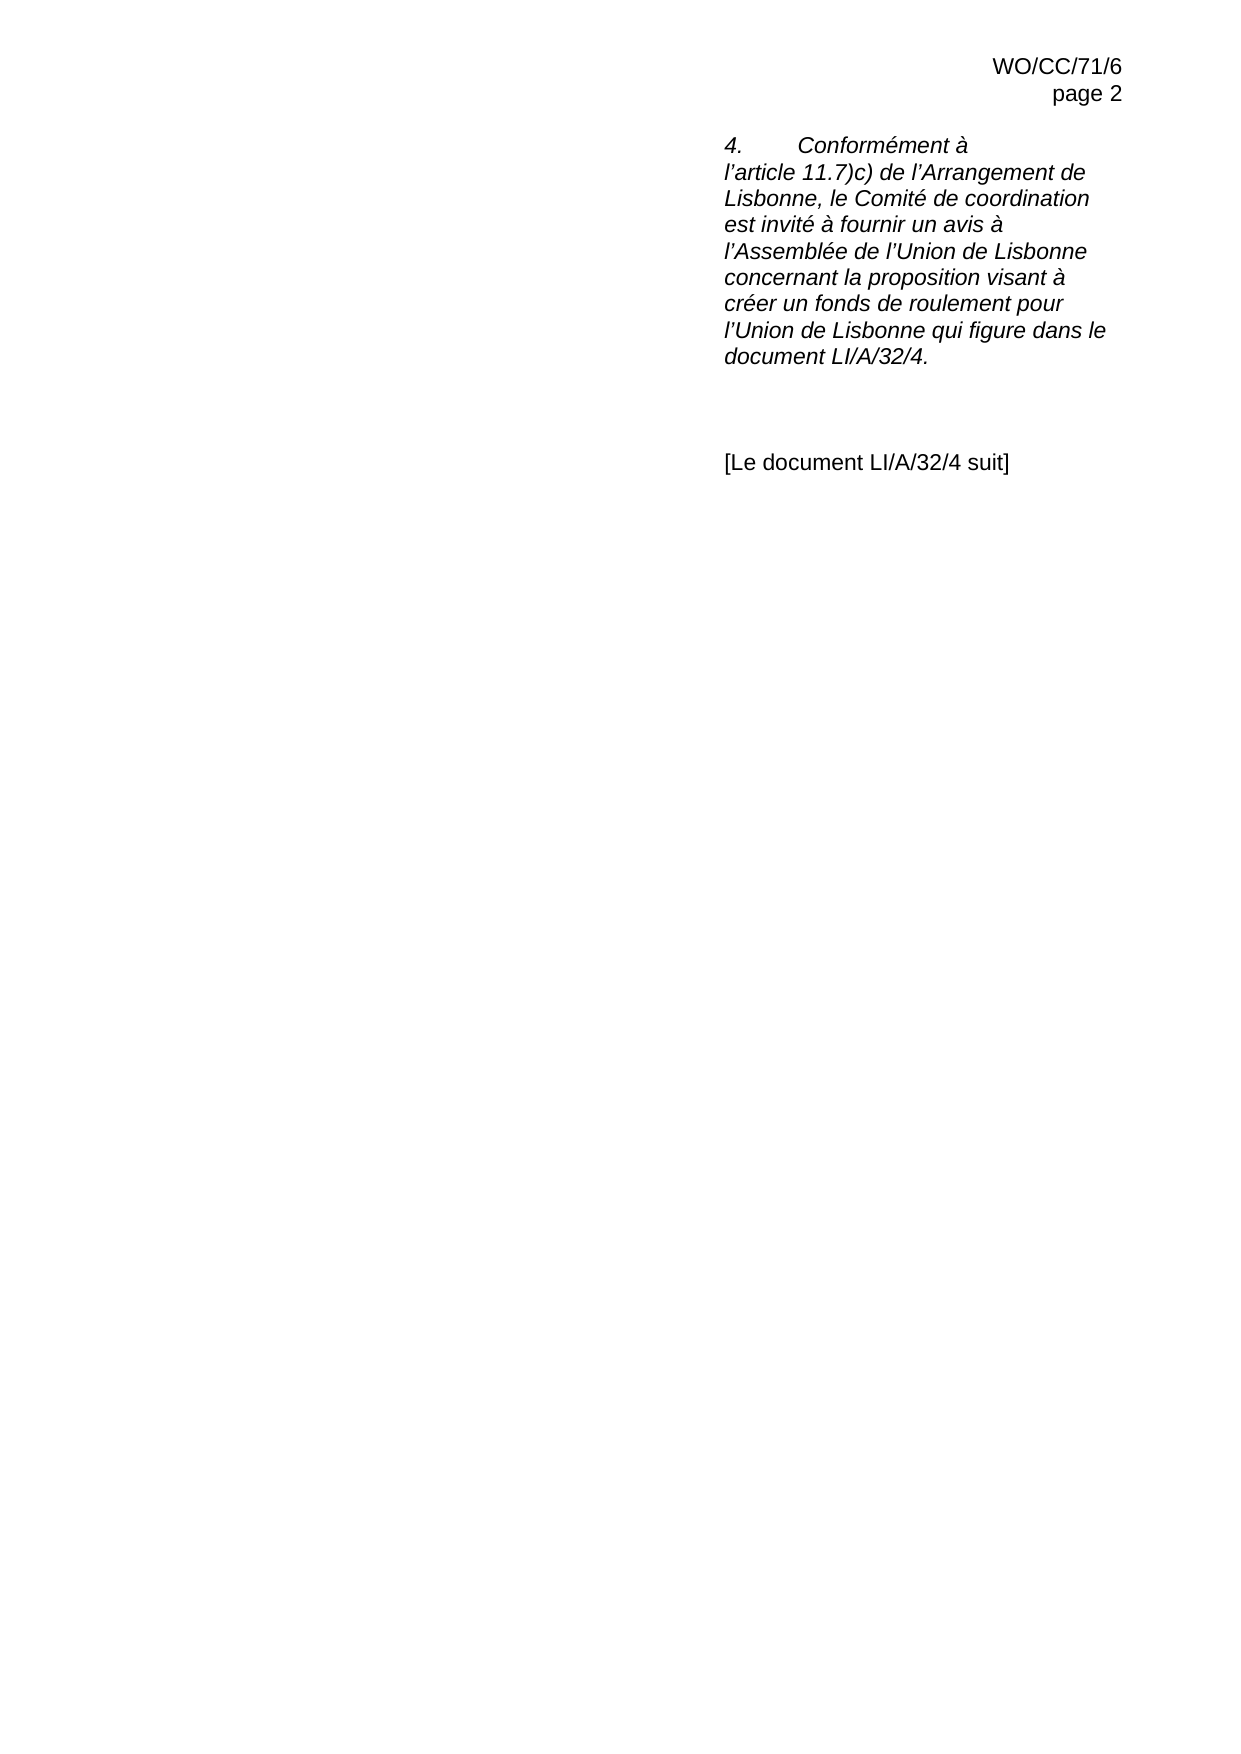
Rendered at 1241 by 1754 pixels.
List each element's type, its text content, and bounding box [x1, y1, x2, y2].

text Conformément à l’article 11.7)c) de l’Arrangement de Lisbonne, le Comité de coordination est invité à fournir un avis à l’Assemblée de l’Union de Lisbonne concernant la proposition visant à créer un fonds de roulement pour l’Union de Lisbonne qui figure dans le document LI/A/32/4. [724, 132, 1122, 369]
text [Le document LI/A/32/4 suit] [724, 448, 1122, 475]
